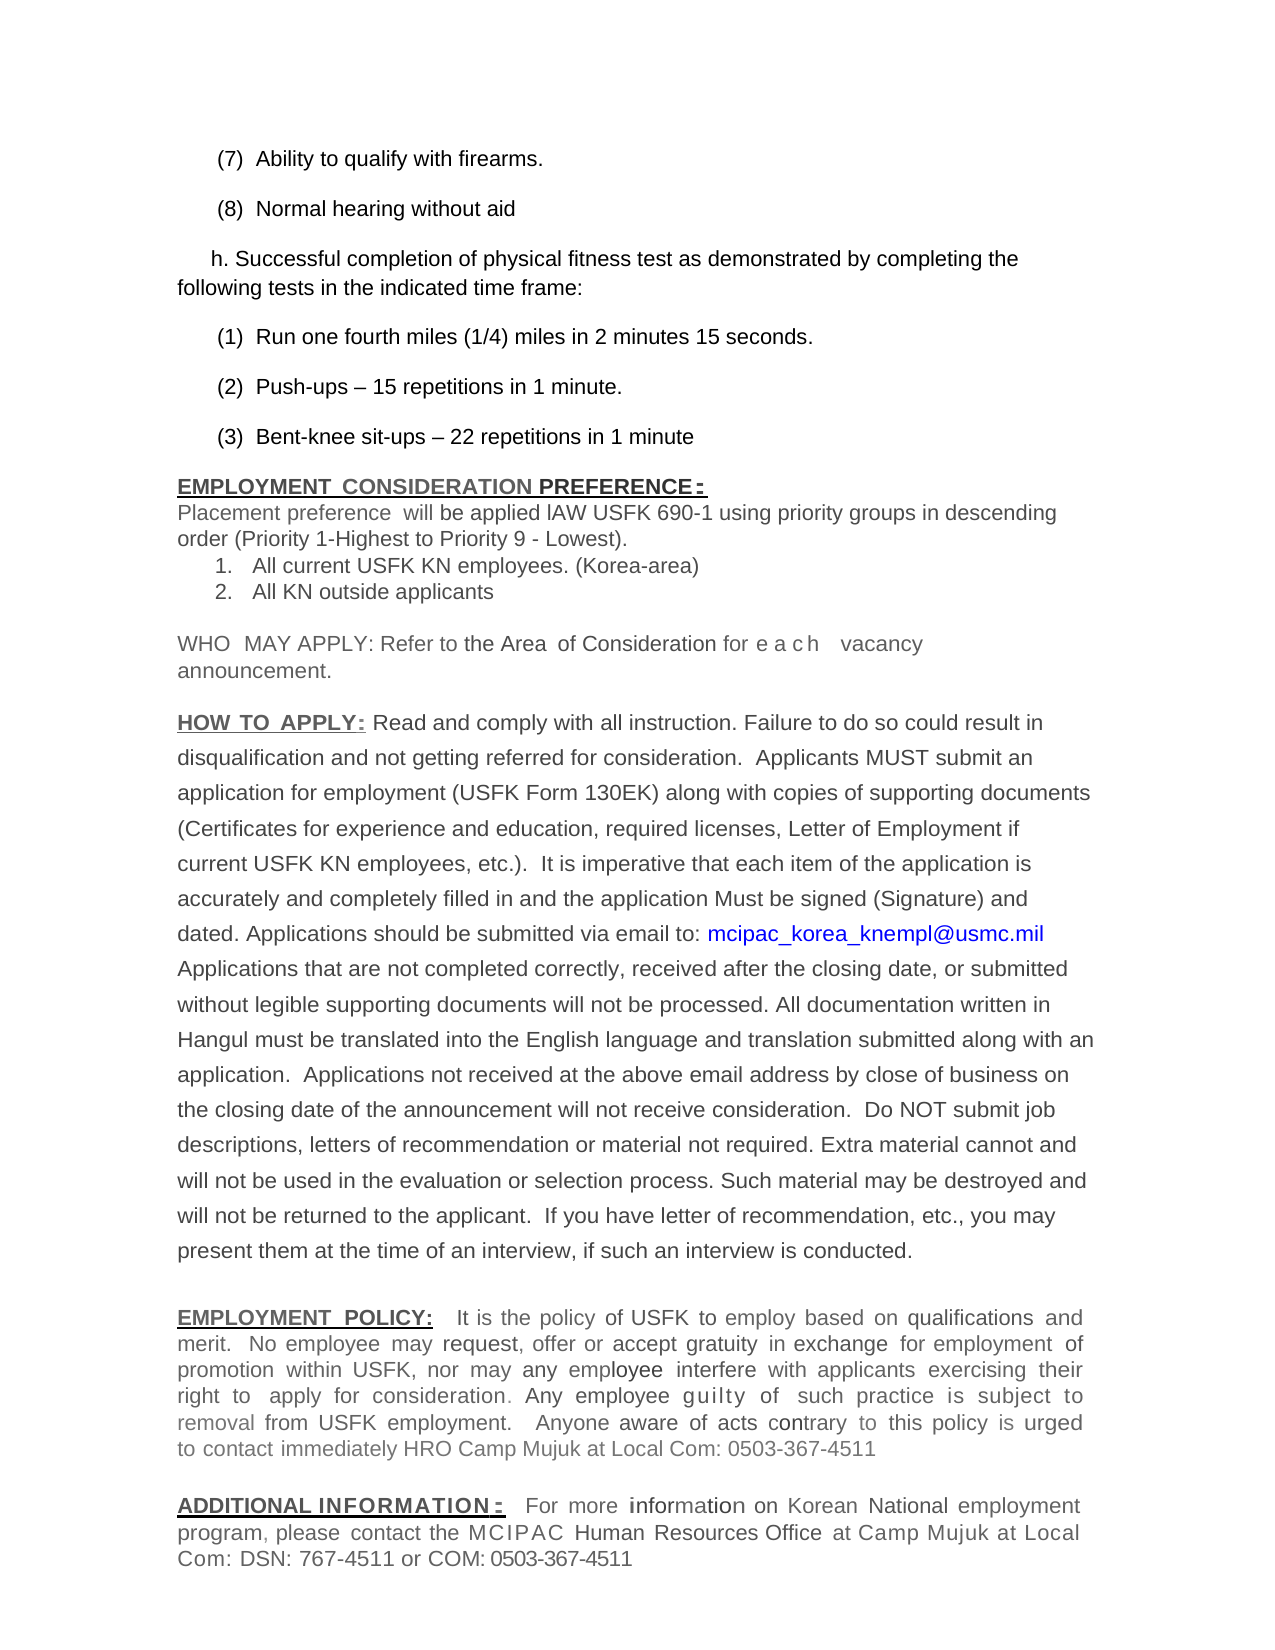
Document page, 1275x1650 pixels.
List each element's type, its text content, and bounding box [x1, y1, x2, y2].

text ADDITIONAL INFORMATION: For more information on Korean National employment program, please contact the MCIPAC Human Resources Office at Camp Mujuk at Local Com: DSN: 767-4511 or COM: 0503-367-4511 [177, 1493, 1080, 1571]
text WHO MAY APPLY: Refer to the Area of Consideration for e a c h vacancy announcement. [177, 631, 1078, 683]
list All KN outside applicants [214, 579, 1082, 604]
list All current USFK KN employees. (Korea-area) [214, 553, 1082, 578]
text (1) Run one fourth miles (1/4) miles in 2 minutes 15 seconds. [177, 324, 1096, 349]
text Placement preference will be applied lAW USFK 690-1 using priority groups in descending order (Priority 1-Highest to Priority 9 - Lowest). [177, 500, 1082, 551]
text HOW TO APPLY: Read and comply with all instruction. Failure to do so could result in disqualification and not getting referred for consideration. Applicants MUST submit an application for employment (USFK Form 130EK) along with copies of supporting documents (Certificates for experience and education, required licenses, Letter of Employment if current USFK KN employees, etc.). It is imperative that each item of the application is accurately and completely filled in and the application Must be signed (Signature) and dated. Applications should be submitted via email to: mcipac_korea_knempl@usmc.mil [177, 710, 1096, 946]
text (8) Normal hearing without aid [177, 196, 1096, 221]
text Applications that are not completed correctly, received after the closing date, or submitted without legible supporting documents will not be processed. All documentation written in Hangul must be translated into the English language and translation submitted along with an application. Applications not received at the above email address by close of business on the closing date of the announcement will not receive consideration. Do NOT submit job descriptions, letters of recommendation or material not required. Extra material cannot and will not be used in the evaluation or selection process. Such material may be destroyed and will not be returned to the applicant. If you have letter of recommendation, etc., you may present them at the time of an interview, if such an interview is conducted. [177, 956, 1096, 1263]
text (7) Ability to qualify with firearms. [177, 146, 1096, 171]
text EMPLOYMENT CONSIDERATION PREFERENCE: [177, 473, 719, 499]
text h. Successful completion of physical fitness test as demonstrated by completing the following tests in the indicated time frame: [177, 245, 1096, 299]
text (3) Bent-knee sit-ups – 22 repetitions in 1 minute [177, 424, 1096, 449]
text (2) Push-ups – 15 repetitions in 1 minute. [177, 374, 1096, 399]
text EMPLOYMENT POLICY: It is the policy of USFK to employ based on qualifications and merit. No employee may request, offer or accept gratuity in exchange for employment of promotion within USFK, nor may any employee interfere with applicants exercising their right to apply for consideration. Any employee guilty of such practice is subject to removal from USFK employment. Anyone aware of acts contrary to this policy is urged to contact immediately HRO Camp Mujuk at Local Com: 0503-367-4511 [177, 1305, 1084, 1461]
